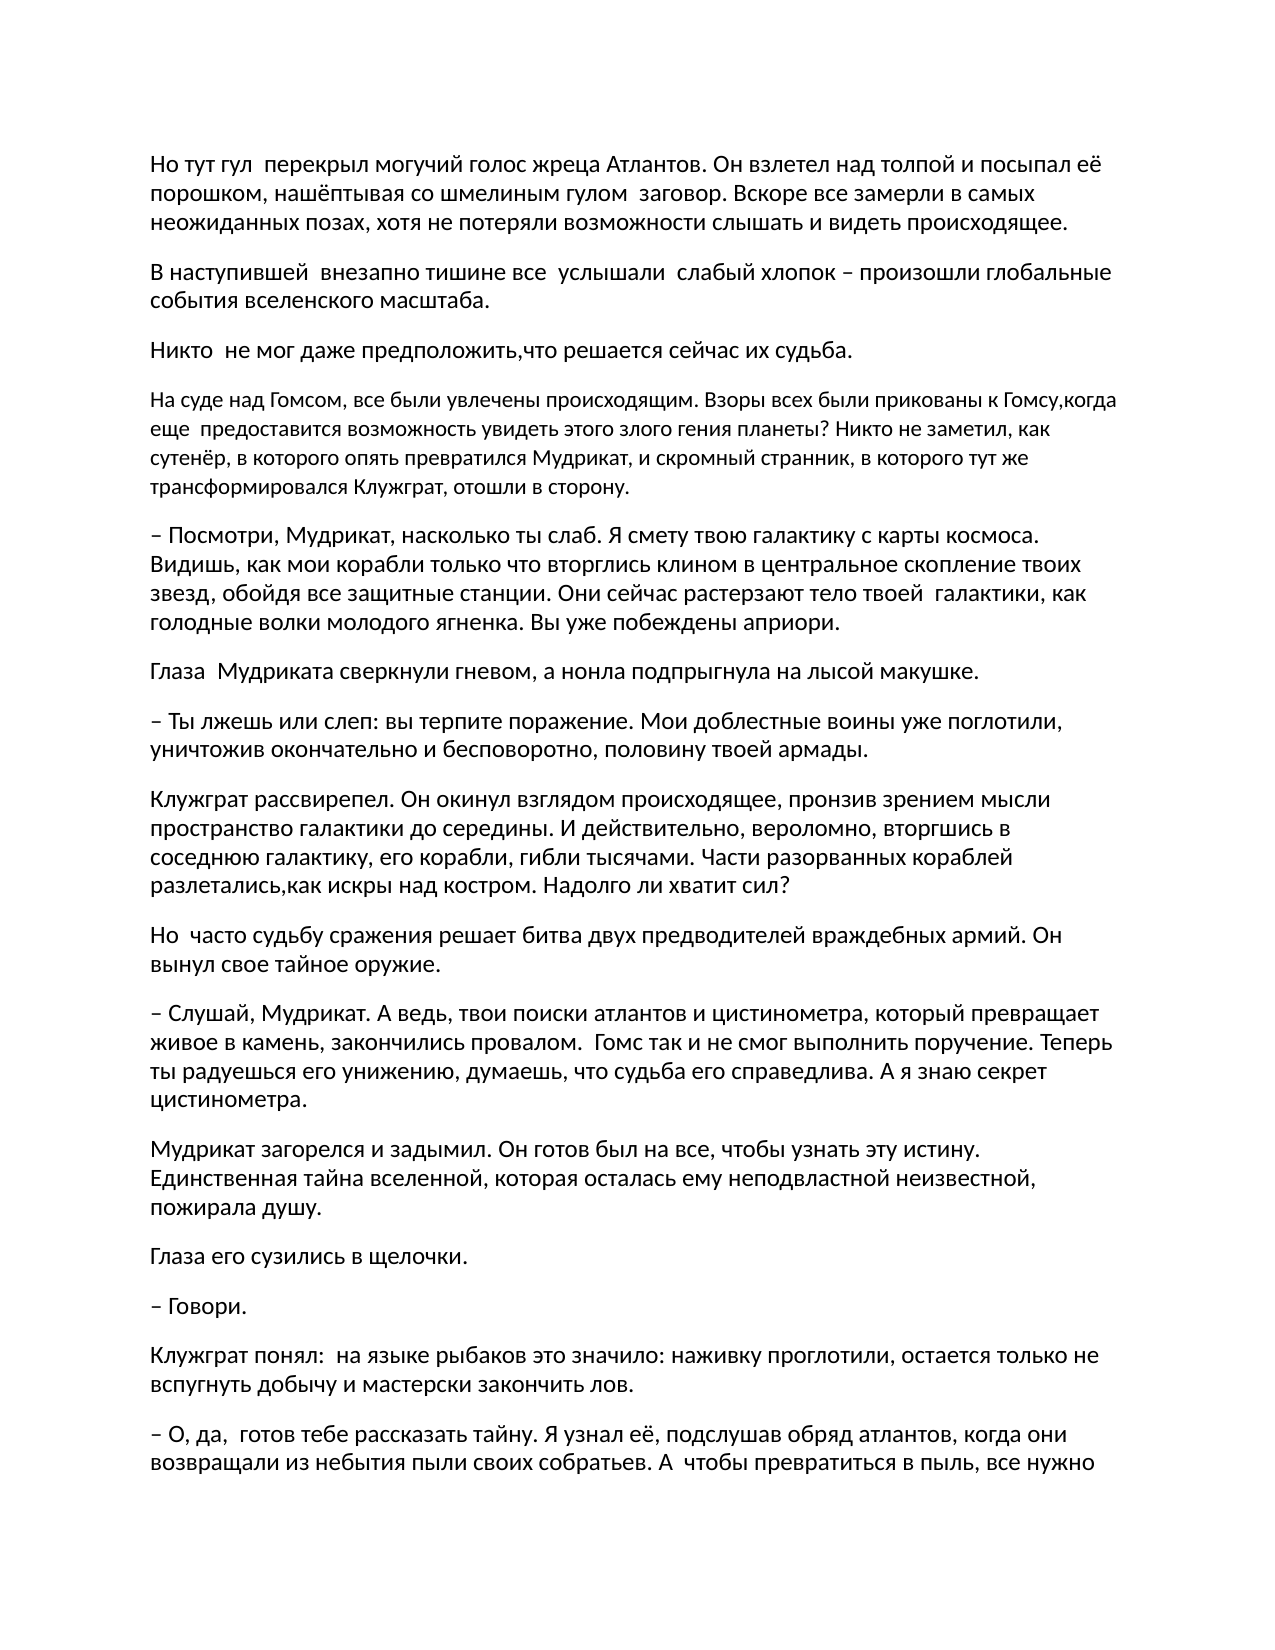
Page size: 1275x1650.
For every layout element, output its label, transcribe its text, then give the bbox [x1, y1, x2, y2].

text Мудрикат загорелся и задымил. Он готов был на все, чтобы узнать эту истину. Единственная тайна вселенной, которая осталась ему неподвластной неизвестной, пожирала душу. [150, 1134, 1125, 1221]
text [150, 1419, 1125, 1477]
text – Слушай, Мудрикат. А ведь, твои поиски атлантов и цистинометра, который превращает живое в камень, закончились провалом. Гомс так и не смог выполнить поручение. Теперь ты радуешься его унижению, думаешь, что судьба его справедлива. А я знаю секрет цистинометра. [150, 999, 1125, 1114]
text В наступившей внезапно тишине все услышали слабый хлопок – произошли глобальные события вселенского масштаба. [150, 257, 1125, 314]
text Но часто судьбу сражения решает битва двух предводителей враждебных армий. Он вынул свое тайное оружие. [150, 920, 1125, 978]
text Никто не мог даже предположить,что решается сейчас их судьба. [150, 335, 1125, 364]
text На суде над Гомсом, все были увлечены происходящим. Взоры всех были прикованы к Гомсу,когда еще предоставится возможность увидеть этого злого гения планеты? Никто не заметил, как сутенёр, в которого опять превратился Мудрикат, и скромный странник, в которого тут же трансформировался Клужграт, отошли в сторону. [150, 385, 1125, 500]
text Но тут гул перекрыл могучий голос жреца Атлантов. Он взлетел над толпой и посыпал её порошком, нашёптывая со шмелиным гулом заговор. Вскоре все замерли в самых неожиданных позах, хотя не потеряли возможности слышать и видеть происходящее. [150, 150, 1125, 236]
text Клужграт понял: на языке рыбаков это значило: наживку проглотили, остается только не вспугнуть добычу и мастерски закончить лов. [150, 1341, 1125, 1398]
text – Говори. [150, 1291, 1125, 1320]
text Клужграт рассвирепел. Он окинул взглядом происходящее, пронзив зрением мысли пространство галактики до середины. И действительно, вероломно, вторгшись в соседнюю галактику, его корабли, гибли тысячами. Части разорванных кораблей разлетались,как искры над костром. Надолго ли хватит сил? [150, 784, 1125, 899]
text – Ты лжешь или слеп: вы терпите поражение. Мои доблестные воины уже поглотили, уничтожив окончательно и бесповоротно, половину твоей армады. [150, 706, 1125, 764]
text Глаза его сузились в щелочки. [150, 1242, 1125, 1270]
text – Посмотри, Мудрикат, насколько ты слаб. Я смету твою галактику с карты космоса. Видишь, как мои корабли только что вторглись клином в центральное скопление твоих звезд, обойдя все защитные станции. Они сейчас растерзают тело твоей галактики, как голодные волки молодого ягненка. Вы уже побеждены априори. [150, 521, 1125, 636]
text Глаза Мудриката сверкнули гневом, а нонла подпрыгнула на лысой макушке. [150, 657, 1125, 685]
